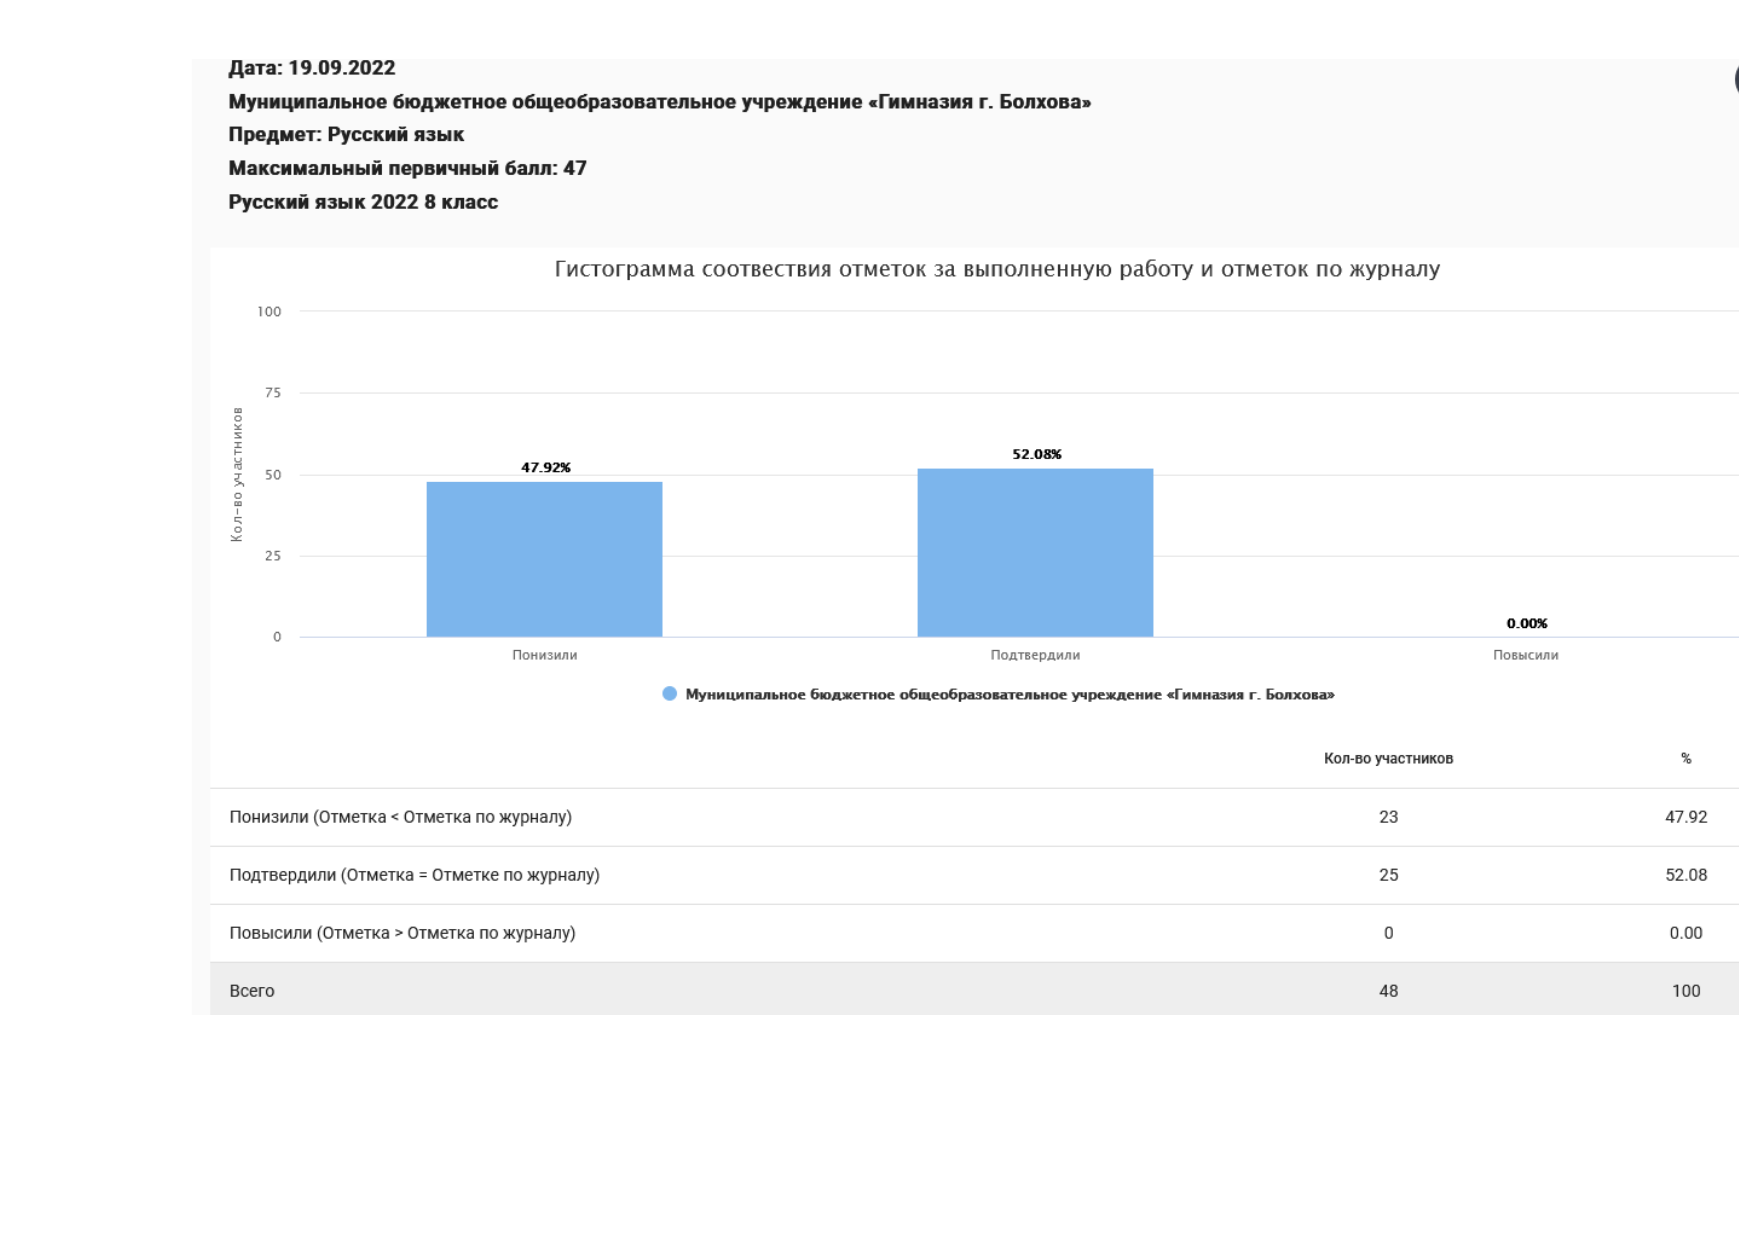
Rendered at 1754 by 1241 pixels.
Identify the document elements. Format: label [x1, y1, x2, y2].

picture [191, 59, 1739, 1015]
